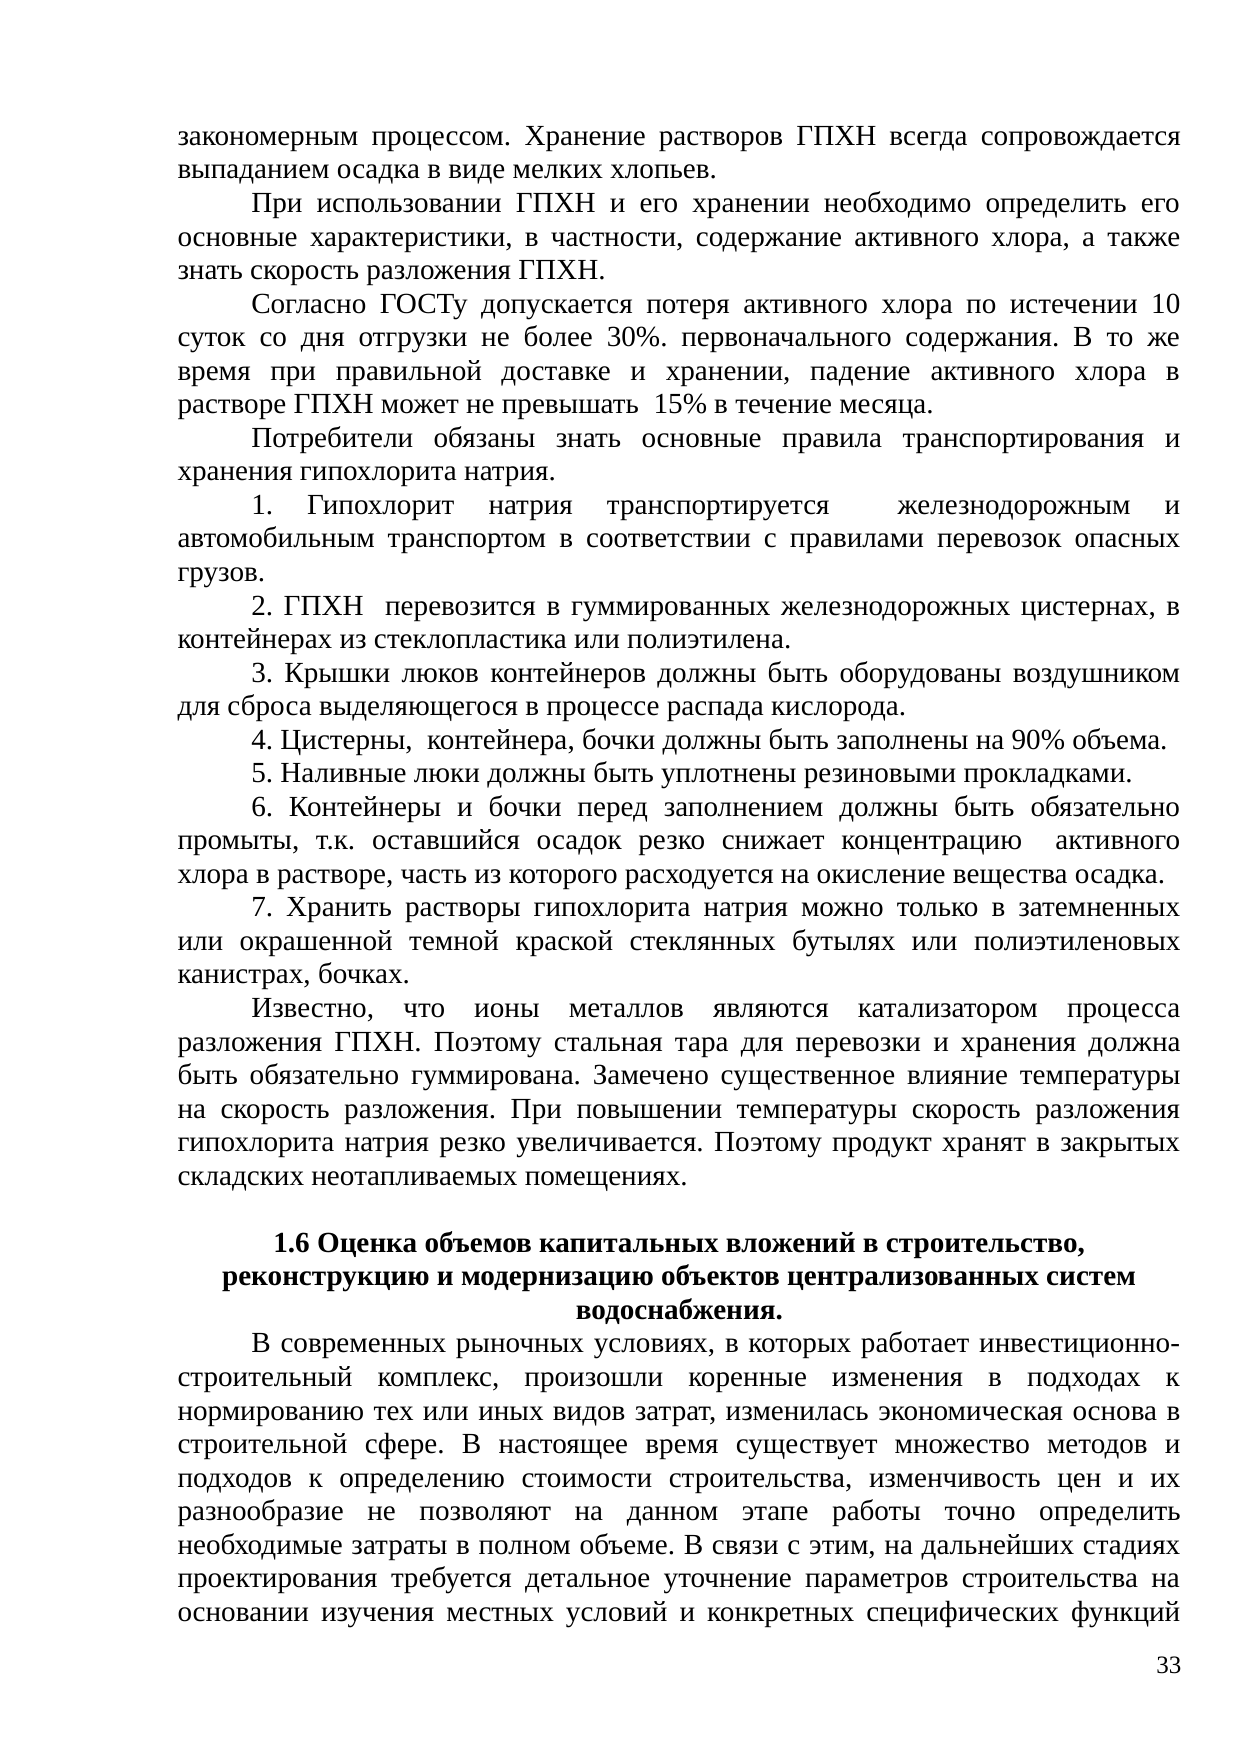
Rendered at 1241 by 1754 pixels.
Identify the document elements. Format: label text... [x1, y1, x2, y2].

text 5. Наливные люки должны быть уплотнены резиновыми прокладками. [177, 755, 1181, 789]
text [177, 1326, 1181, 1627]
text 3. Крышки люков контейнеров должны быть оборудованы воздушником для сброса выделяющегося в процессе распада кислорода. [177, 655, 1181, 722]
text При использовании ГПХН и его хранении необходимо определить его основные характеристики, в частности, содержание активного хлора, а также знать скорость разложения ГПХН. [177, 185, 1181, 286]
text 6. Контейнеры и бочки перед заполнением должны быть обязательно промыты, т.к. оставшийся осадок резко снижает концентрацию активного хлора в растворе, часть из которого расходуется на окисление вещества осадка. [177, 789, 1181, 889]
text Известно, что ионы металлов являются катализатором процесса разложения ГПХН. Поэтому стальная тара для перевозки и хранения должна быть обязательно гуммирована. Замечено существенное влияние температуры на скорость разложения. При повышении температуры скорость разложения гипохлорита натрия резко увеличивается. Поэтому продукт хранят в закрытых складских неотапливаемых помещениях. [177, 990, 1181, 1191]
text 2. ГПХН перевозится в гуммированных железнодорожных цистернах, в контейнерах из стеклопластика или полиэтилена. [177, 588, 1181, 655]
text 1. Гипохлорит натрия транспортируется железнодорожным и автомобильным транспортом в соответствии с правилами перевозок опасных грузов. [177, 487, 1181, 588]
text Согласно ГОСТу допускается потеря активного хлора по истечении 10 суток со дня отгрузки не более 30%. первоначального содержания. В то же время при правильной доставке и хранении, падение активного хлора в растворе ГПХН может не превышать 15% в течение месяца. [177, 286, 1181, 420]
text 4. Цистерны, контейнера, бочки должны быть заполнены на 90% объема. [177, 722, 1181, 755]
text Потребители обязаны знать основные правила транспортирования и хранения гипохлорита натрия. [177, 420, 1181, 487]
subtitle 1.6 Оценка объемов капитальных вложений в строительство, реконструкцию и модернизацию объектов централизованных систем водоснабжения. [177, 1225, 1181, 1326]
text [177, 118, 1181, 185]
text 7. Хранить растворы гипохлорита натрия можно только в затемненных или окрашенной темной краской стеклянных бутылях или полиэтиленовых канистрах, бочках. [177, 889, 1181, 990]
